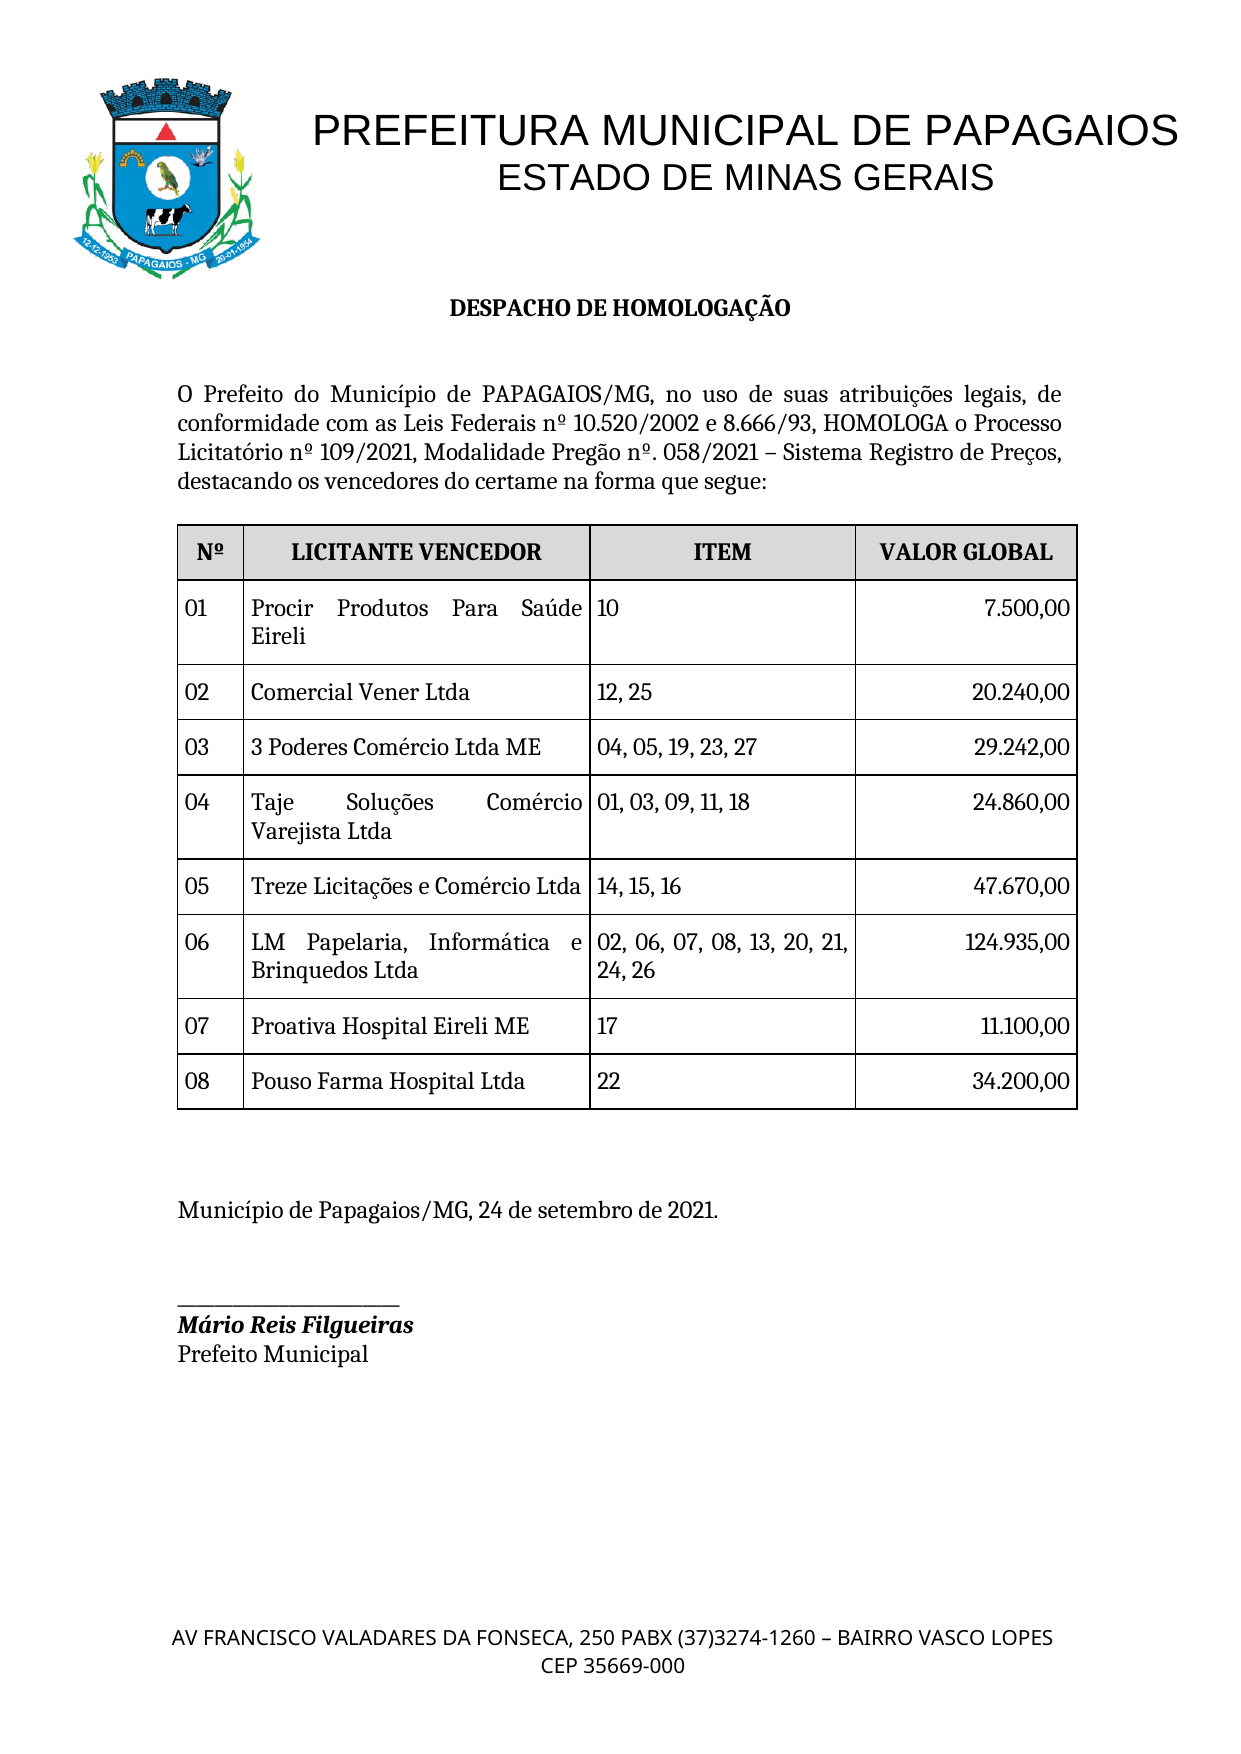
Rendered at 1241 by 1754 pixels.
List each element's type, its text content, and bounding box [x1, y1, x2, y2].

text Município de Papagaios/MG, 24 de setembro de 2021. [177, 1196, 1063, 1225]
table_header ITEM [591, 526, 855, 579]
table_cell 20.240,00 [856, 665, 1076, 719]
text Prefeito Municipal [177, 1340, 1063, 1368]
table_cell 12, 25 [591, 665, 855, 719]
table_cell 47.670,00 [856, 860, 1076, 913]
table_cell 29.242,00 [856, 720, 1076, 774]
text O Prefeito do Município de PAPAGAIOS/MG, no uso de suas atribuições legais, de conformidade com as Leis Federais nº 10.520/2002 e 8.666/93, HOMOLOGA o Processo Licitatório nº 109/2021, Modalidade Pregão nº. 058/2021 – Sistema Registro de Preços, destacando os vencedores do certame na forma que segue: [177, 380, 1063, 495]
table_cell 11.100,00 [856, 999, 1076, 1053]
table_cell 124.935,00 [856, 915, 1076, 997]
table_cell 24.860,00 [856, 776, 1076, 858]
picture [72, 73, 262, 281]
table_header VALOR GLOBAL [856, 526, 1076, 579]
text ________________________ [177, 1282, 1063, 1311]
table_cell Treze Licitações e Comércio Ltda [244, 860, 589, 913]
table_cell 04, 05, 19, 23, 27 [591, 720, 855, 774]
table_cell 02 [178, 665, 243, 719]
table_cell Proativa Hospital Eireli ME [244, 999, 589, 1053]
table_cell 7.500,00 [856, 581, 1076, 663]
table_cell 01, 03, 09, 11, 18 [591, 776, 855, 858]
table_cell Pouso Farma Hospital Ltda [244, 1055, 589, 1108]
table_cell 10 [591, 581, 855, 663]
table_cell 17 [591, 999, 855, 1053]
table_cell 02, 06, 07, 08, 13, 20, 21, 24, 26 [591, 915, 855, 997]
table_header Nº [178, 526, 243, 579]
table_header LICITANTE VENCEDOR [244, 526, 589, 579]
table_cell 01 [178, 581, 243, 663]
table_cell 08 [178, 1055, 243, 1108]
table_cell 3 Poderes Comércio Ltda ME [244, 720, 589, 774]
table_cell 03 [178, 720, 243, 774]
table_cell Comercial Vener Ltda [244, 665, 589, 719]
table_cell 22 [591, 1055, 855, 1108]
table_cell 06 [178, 915, 243, 997]
text Mário Reis Filgueiras [177, 1311, 1063, 1340]
table_cell 07 [178, 999, 243, 1053]
table_cell Taje Soluções Comércio Varejista Ltda [244, 776, 589, 858]
table_cell 05 [178, 860, 243, 913]
text DESPACHO DE HOMOLOGAÇÃO [177, 294, 1063, 323]
table_cell Procir Produtos Para Saúde Eireli [244, 581, 589, 663]
table_cell 34.200,00 [856, 1055, 1076, 1108]
table_cell LM Papelaria, Informática e Brinquedos Ltda [244, 915, 589, 997]
table_cell 04 [178, 776, 243, 858]
table_cell 14, 15, 16 [591, 860, 855, 913]
